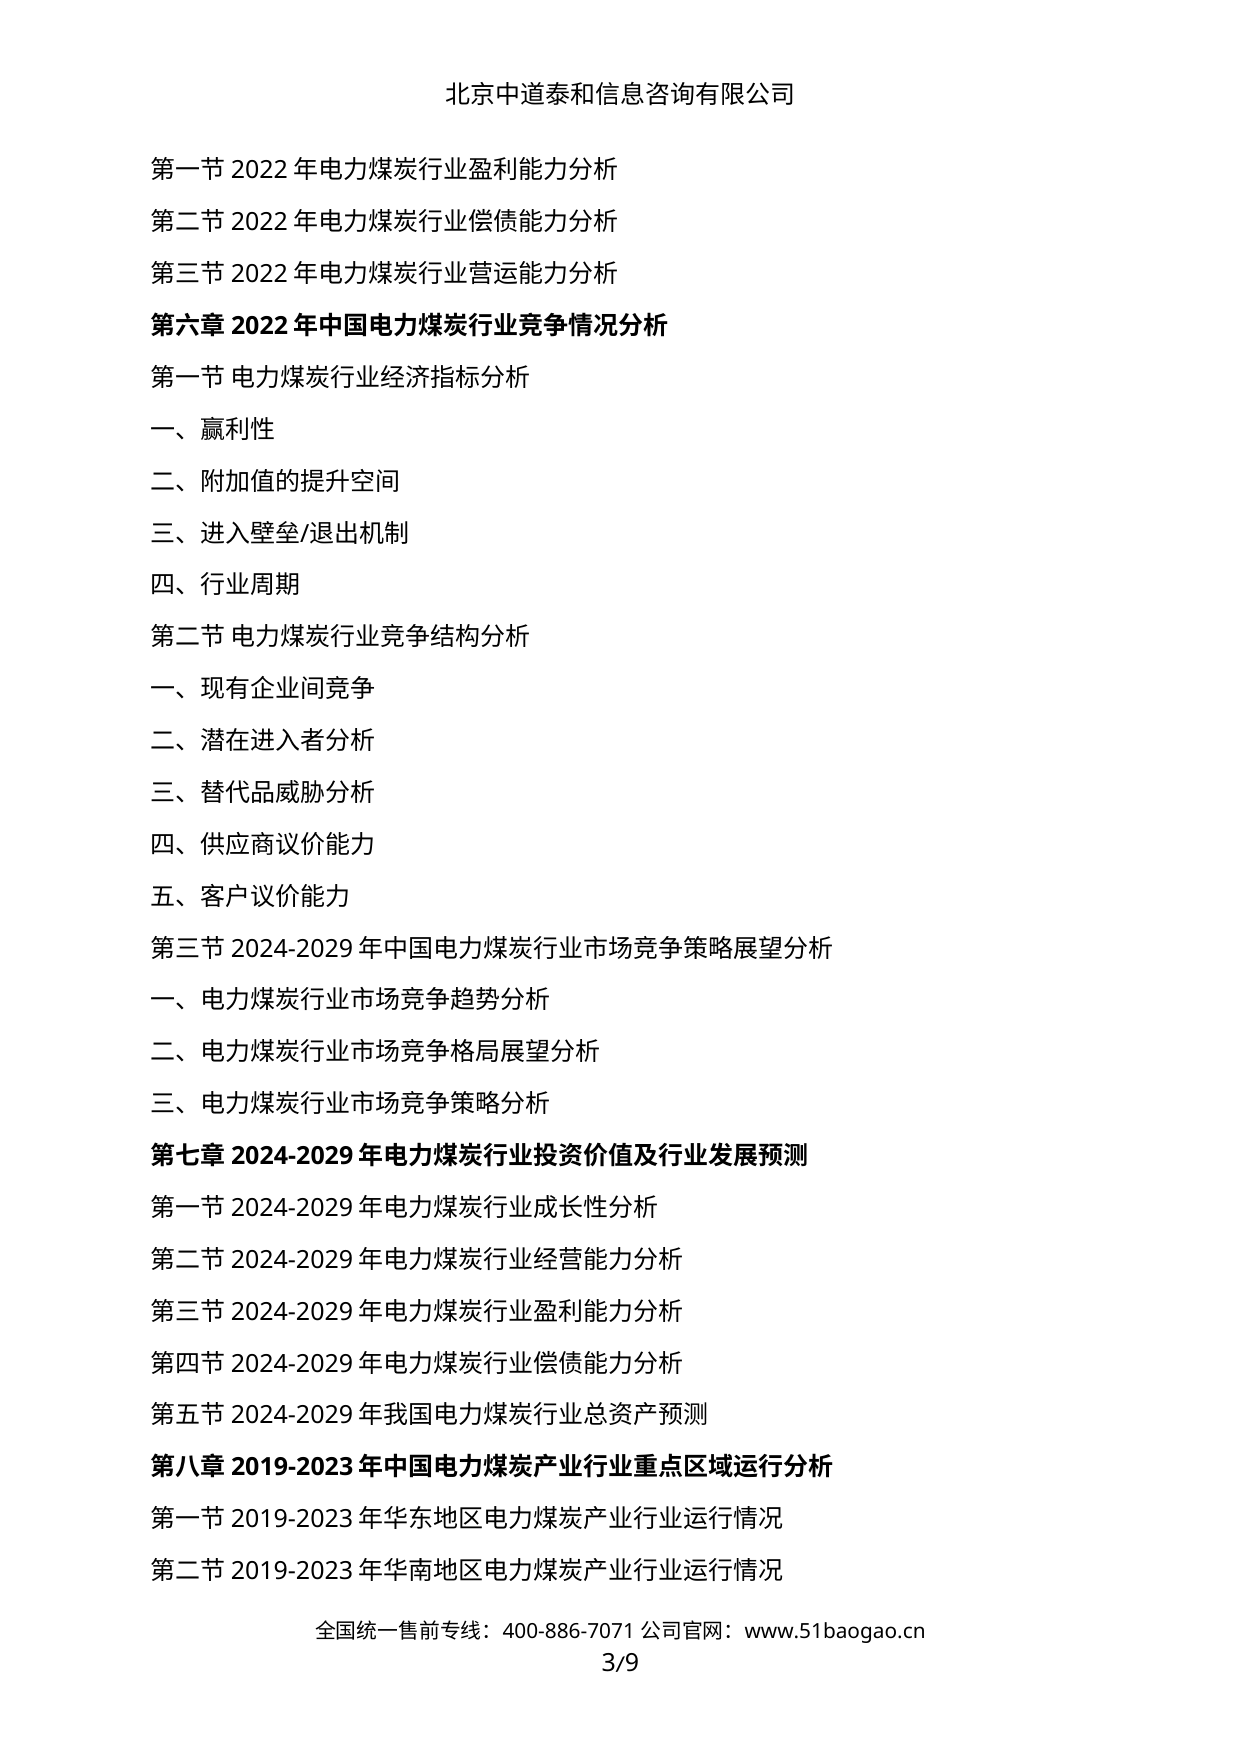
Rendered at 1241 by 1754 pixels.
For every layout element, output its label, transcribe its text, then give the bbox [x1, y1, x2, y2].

text 二、潜在进入者分析 [150, 721, 1090, 757]
text 第二节 2019-2023年华南地区电力煤炭产业行业运行情况 [150, 1551, 1090, 1587]
text 第四节 2024-2029年电力煤炭行业偿债能力分析 [150, 1343, 1090, 1379]
text 二、电力煤炭行业市场竞争格局展望分析 [150, 1032, 1090, 1068]
text 四、供应商议价能力 [150, 824, 1090, 861]
text 第七章 2024-2029年电力煤炭行业投资价值及行业发展预测 [150, 1136, 1090, 1172]
text 三、进入壁垒/退出机制 [150, 513, 1090, 549]
text 第一节 2022年电力煤炭行业盈利能力分析 [150, 150, 1090, 186]
text 第六章 2022年中国电力煤炭行业竞争情况分析 [150, 306, 1090, 342]
text 第八章 2019-2023年中国电力煤炭产业行业重点区域运行分析 [150, 1447, 1090, 1483]
text 一、现有企业间竞争 [150, 669, 1090, 705]
text 第三节 2024-2029年中国电力煤炭行业市场竞争策略展望分析 [150, 928, 1090, 964]
text 三、电力煤炭行业市场竞争策略分析 [150, 1084, 1090, 1120]
text 第三节 2022年电力煤炭行业营运能力分析 [150, 254, 1090, 290]
text 四、行业周期 [150, 565, 1090, 601]
text 五、客户议价能力 [150, 876, 1090, 912]
text 第二节 电力煤炭行业竞争结构分析 [150, 617, 1090, 653]
text 第三节 2024-2029年电力煤炭行业盈利能力分析 [150, 1291, 1090, 1327]
text 第一节 电力煤炭行业经济指标分析 [150, 357, 1090, 394]
text 第二节 2022年电力煤炭行业偿债能力分析 [150, 202, 1090, 238]
text 第五节 2024-2029年我国电力煤炭行业总资产预测 [150, 1395, 1090, 1431]
text 三、替代品威胁分析 [150, 772, 1090, 809]
text 第二节 2024-2029年电力煤炭行业经营能力分析 [150, 1239, 1090, 1276]
text 一、赢利性 [150, 409, 1090, 446]
text 二、附加值的提升空间 [150, 461, 1090, 497]
text 一、电力煤炭行业市场竞争趋势分析 [150, 980, 1090, 1016]
text 第一节 2019-2023年华东地区电力煤炭产业行业运行情况 [150, 1499, 1090, 1535]
text 第一节 2024-2029年电力煤炭行业成长性分析 [150, 1187, 1090, 1224]
